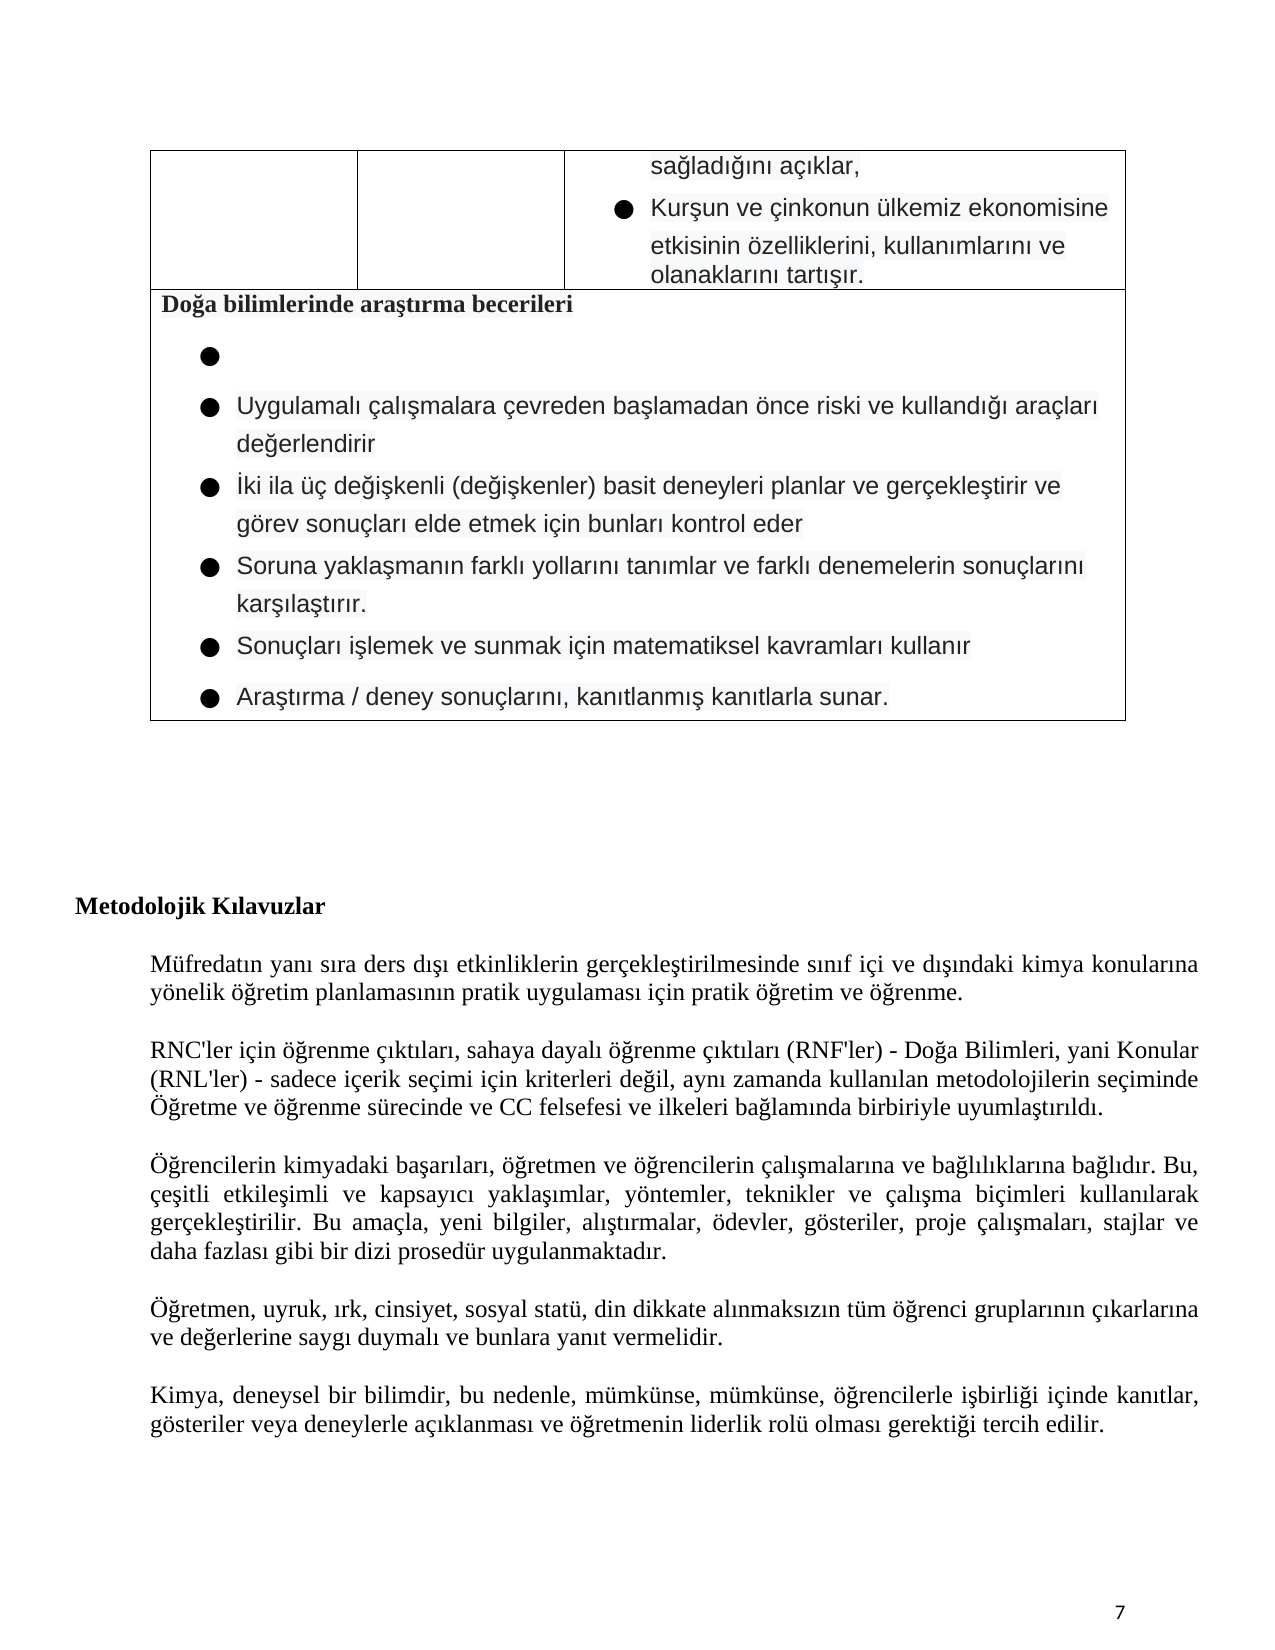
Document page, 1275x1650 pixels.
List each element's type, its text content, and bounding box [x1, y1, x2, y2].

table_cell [358, 151, 564, 288]
text Müfredatın yanı sıra ders dışı etkinliklerin gerçekleştirilmesinde sınıf içi ve dışındaki kimya konularına yönelik öğretim planlamasının pratik uygulaması için pratik öğretim ve öğrenme. [150, 949, 1200, 1006]
text Öğrencilerin kimyadaki başarıları, öğretmen ve öğrencilerin çalışmalarına ve bağlılıklarına bağlıdır. Bu, çeşitli etkileşimli ve kapsayıcı yaklaşımlar, yöntemler, teknikler ve çalışma biçimleri kullanılarak gerçekleştirilir. Bu amaçla, yeni bilgiler, alıştırmalar, ödevler, gösteriler, proje çalışmaları, stajlar ve daha fazlası gibi bir dizi prosedür uygulanmaktadır. [150, 1150, 1200, 1265]
table_cell Doğa bilimlerinde araştırma becerileri Uygulamalı çalışmalara çevreden başlamadan önce riski ve kullandığı araçları değerlendirir İki ila üç değişkenli (değişkenler) basit deneyleri planlar ve gerçekleştirir ve görev sonuçları elde etmek için bunları kontrol eder Soruna yaklaşmanın farklı yollarını tanımlar ve farklı denemelerin sonuçlarını karşılaştırır. Sonuçları işlemek ve sunmak için matematiksel kavramları kullanır Araştırma / deney sonuçlarını, kanıtlanmış kanıtlarla sunar. [151, 290, 1125, 720]
text RNC'ler için öğrenme çıktıları, sahaya dayalı öğrenme çıktıları (RNF'ler) - Doğa Bilimleri, yani Konular (RNL'ler) - sadece içerik seçimi için kriterleri değil, aynı zamanda kullanılan metodolojilerin seçiminde Öğretme ve öğrenme sürecinde ve CC felsefesi ve ilkeleri bağlamında birbiriyle uyumlaştırıldı. [150, 1035, 1200, 1121]
text Öğretmen, uyruk, ırk, cinsiyet, sosyal statü, din dikkate alınmaksızın tüm öğrenci gruplarının çıkarlarına ve değerlerine saygı duymalı ve bunlara yanıt vermelidir. [150, 1294, 1200, 1351]
text Metodolojik Kılavuzlar [75, 891, 1125, 920]
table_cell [565, 151, 1125, 288]
text Kimya, deneysel bir bilimdir, bu nedenle, mümkünse, mümkünse, öğrencilerle işbirliği içinde kanıtlar, gösteriler veya deneylerle açıklanması ve öğretmenin liderlik rolü olması gerektiği tercih edilir. [150, 1380, 1200, 1437]
